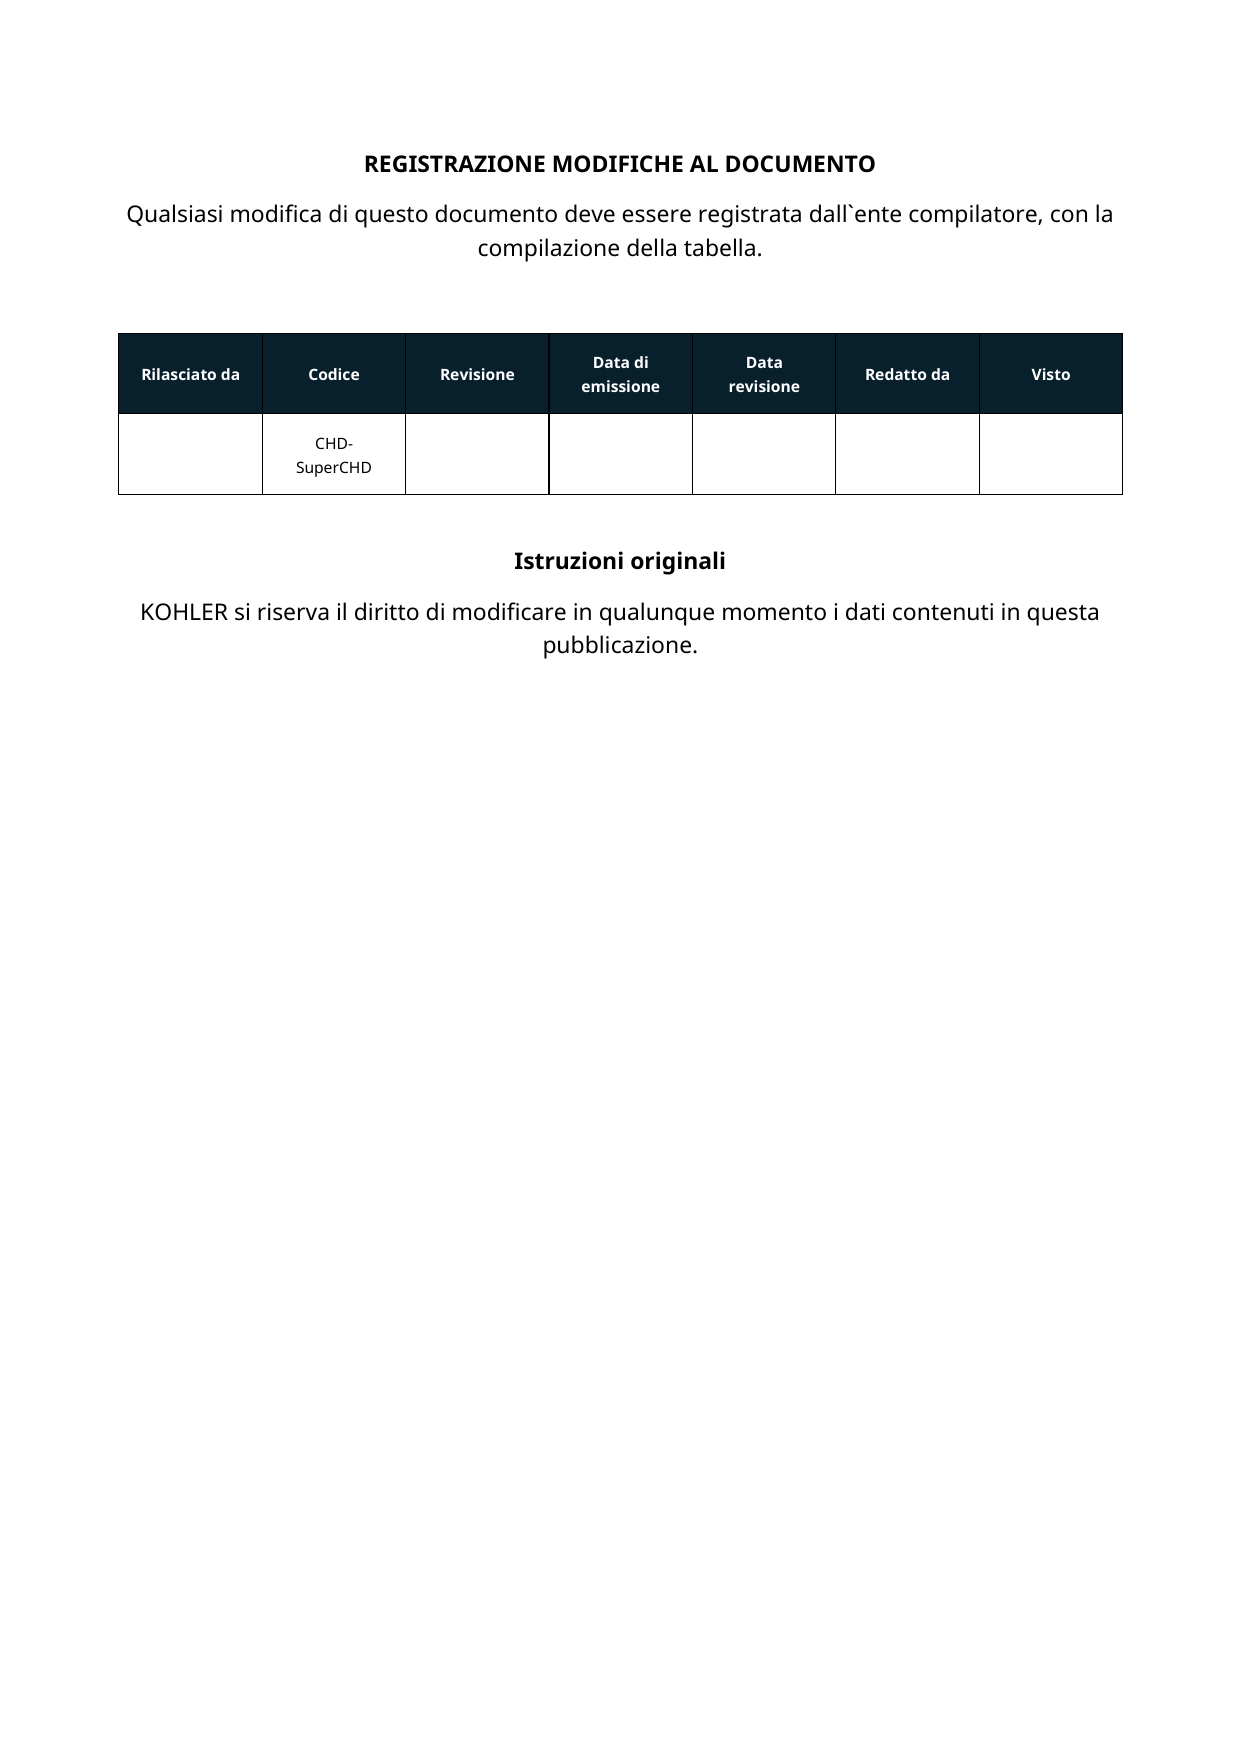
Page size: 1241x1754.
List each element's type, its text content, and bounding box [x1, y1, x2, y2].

table_cell [980, 414, 1122, 493]
table_cell [693, 414, 835, 493]
table_header Revisione [406, 334, 548, 413]
text Registrazione modifiche al documento [118, 148, 1122, 179]
text Qualsiasi modifica di questo documento deve essere registrata dall`ente compilatore, con la compilazione della tabella. [118, 198, 1122, 263]
table_cell [836, 414, 979, 493]
table_header Codice [263, 334, 405, 413]
table_cell [406, 414, 548, 493]
table_header Visto [980, 334, 1122, 413]
table_cell CHD-SuperCHD [263, 414, 405, 493]
table_header Rilasciato da [119, 334, 262, 413]
table_header Data revisione [693, 334, 835, 413]
table_header Redatto da [836, 334, 979, 413]
table_cell [550, 414, 692, 493]
table_cell [119, 414, 262, 493]
text KOHLER si riserva il diritto di modificare in qualunque momento i dati contenuti in questa pubblicazione. [118, 596, 1122, 661]
table_header Data di emissione [550, 334, 692, 413]
text Istruzioni originali [118, 545, 1122, 576]
